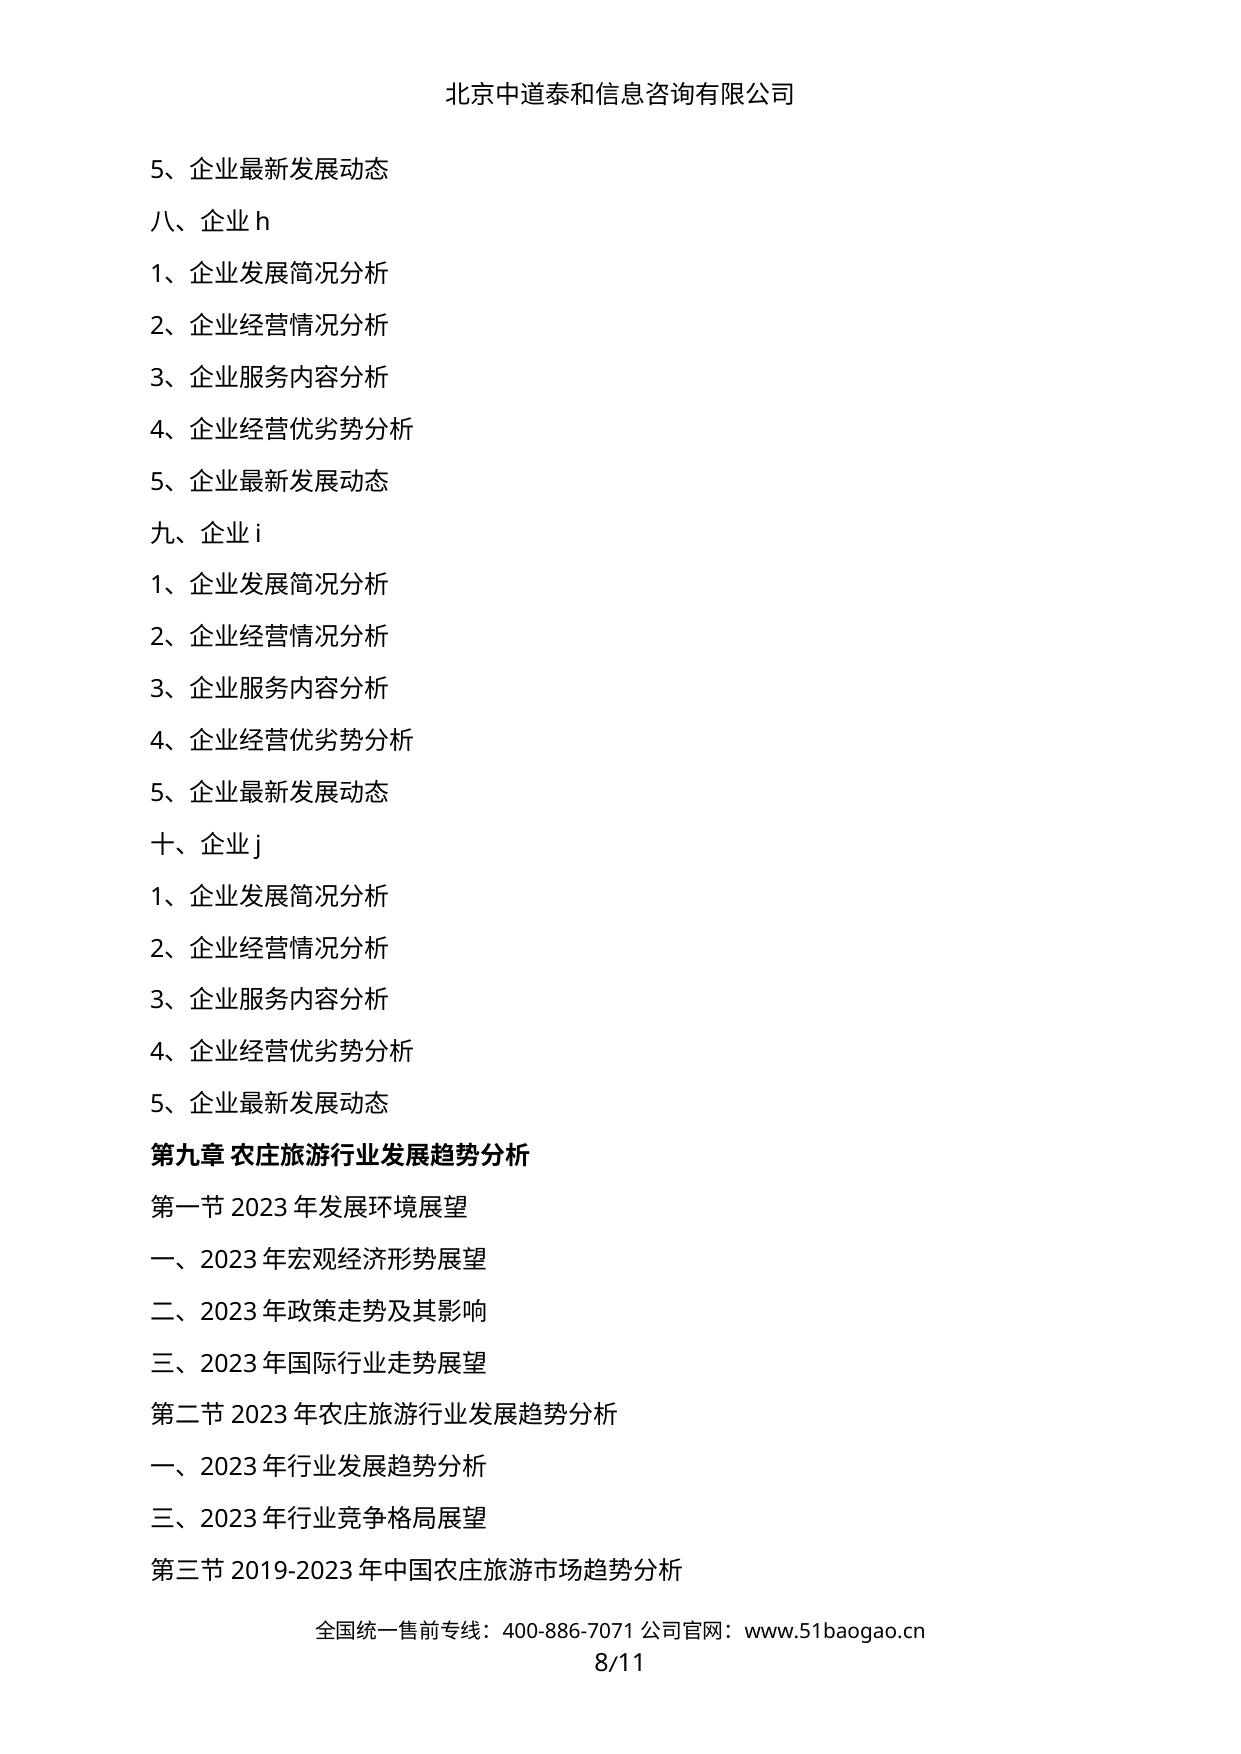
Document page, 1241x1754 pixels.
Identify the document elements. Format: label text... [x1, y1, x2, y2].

text 1、企业发展简况分析 [150, 565, 1090, 601]
text 3、企业服务内容分析 [150, 669, 1090, 705]
text 2、企业经营情况分析 [150, 617, 1090, 653]
text 第九章 农庄旅游行业发展趋势分析 [150, 1136, 1090, 1172]
text 1、企业发展简况分析 [150, 254, 1090, 290]
text 一、2023年行业发展趋势分析 [150, 1447, 1090, 1483]
text 4、企业经营优劣势分析 [150, 721, 1090, 757]
text 5、企业最新发展动态 [150, 150, 1090, 186]
text 2、企业经营情况分析 [150, 928, 1090, 964]
text 第三节 2019-2023年中国农庄旅游市场趋势分析 [150, 1551, 1090, 1587]
text 一、2023年宏观经济形势展望 [150, 1239, 1090, 1276]
text 九、企业i [150, 513, 1090, 549]
text 八、企业h [150, 202, 1090, 238]
text 第二节 2023年农庄旅游行业发展趋势分析 [150, 1395, 1090, 1431]
text 第一节 2023年发展环境展望 [150, 1187, 1090, 1224]
text 5、企业最新发展动态 [150, 772, 1090, 809]
text 5、企业最新发展动态 [150, 461, 1090, 497]
text 3、企业服务内容分析 [150, 357, 1090, 394]
text 三、2023年国际行业走势展望 [150, 1343, 1090, 1379]
text 5、企业最新发展动态 [150, 1084, 1090, 1120]
text 三、2023年行业竞争格局展望 [150, 1499, 1090, 1535]
text 4、企业经营优劣势分析 [150, 1032, 1090, 1068]
text 2、企业经营情况分析 [150, 306, 1090, 342]
text 十、企业j [150, 824, 1090, 861]
text 3、企业服务内容分析 [150, 980, 1090, 1016]
text 二、2023年政策走势及其影响 [150, 1291, 1090, 1327]
text 1、企业发展简况分析 [150, 876, 1090, 912]
text 4、企业经营优劣势分析 [150, 409, 1090, 446]
